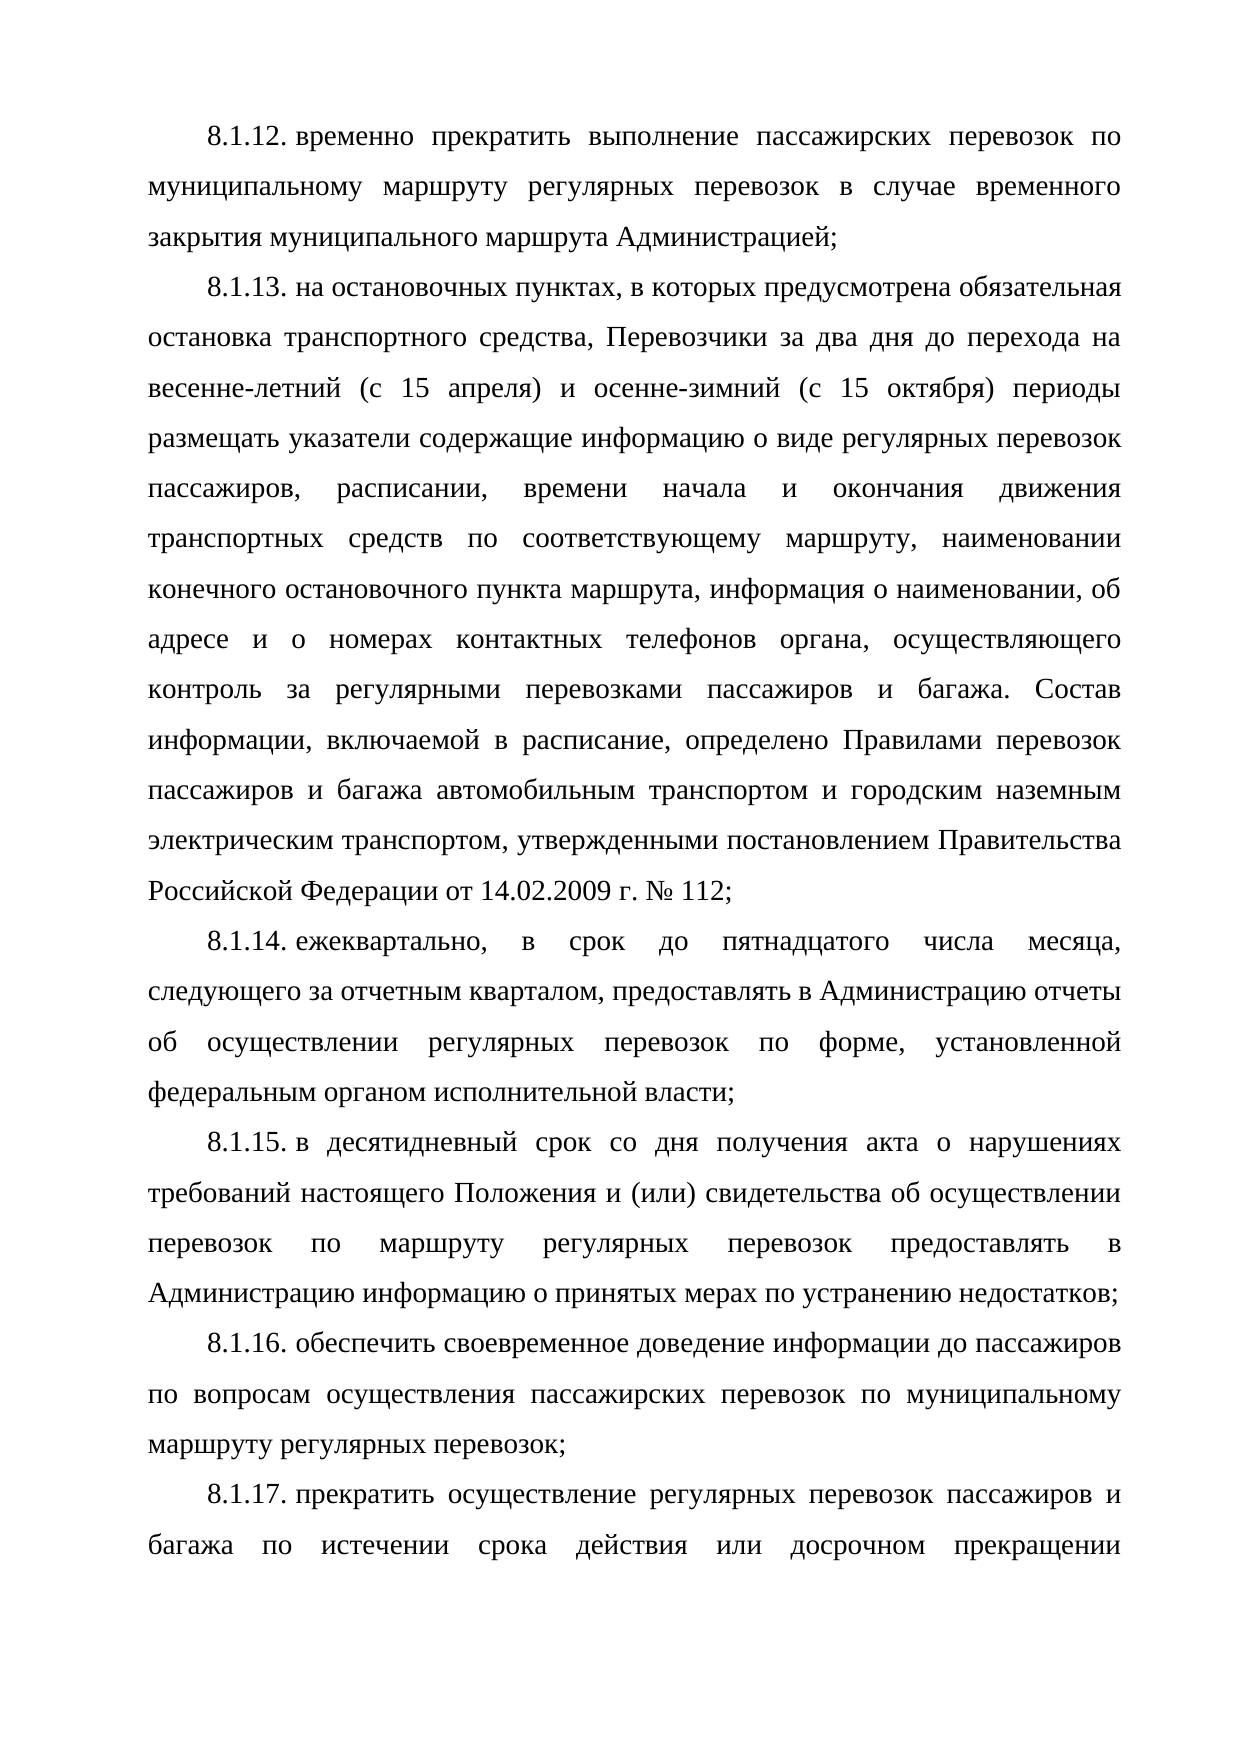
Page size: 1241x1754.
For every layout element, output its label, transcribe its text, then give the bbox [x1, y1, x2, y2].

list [148, 1477, 1122, 1560]
list в десятидневный срок со дня получения акта о нарушениях требований настоящего Положения и (или) свидетельства об осуществлении перевозок по маршруту регулярных перевозок предоставлять в Администрацию информацию о принятых мерах по устранению недостатков; [148, 1124, 1122, 1309]
list ежеквартально, в срок до пятнадцатого числа месяца, следующего за отчетным кварталом, предоставлять в Администрацию отчеты об осуществлении регулярных перевозок по форме, установленной федеральным органом исполнительной власти; [148, 923, 1122, 1108]
list на остановочных пунктах, в которых предусмотрена обязательная остановка транспортного средства, Перевозчики за два дня до перехода на весенне-летний (с 15 апреля) и осенне-зимний (с 15 октября) периоды размещать указатели содержащие информацию о виде регулярных перевозок пассажиров, расписании, времени начала и окончания движения транспортных средств по соответствующему маршруту, наименовании конечного остановочного пункта маршрута, информация о наименовании, об адресе и о номерах контактных телефонов органа, осуществляющего контроль за регулярными перевозками пассажиров и багажа. Состав информации, включаемой в расписание, определено Правилами перевозок пассажиров и багажа автомобильным транспортом и городским наземным электрическим транспортом, утвержденными постановлением Правительства Российской Федерации от 14.02.2009 г. № 112; [148, 269, 1122, 906]
list временно прекратить выполнение пассажирских перевозок по муниципальному маршруту регулярных перевозок в случае временного закрытия муниципального маршрута Администрацией; [148, 118, 1122, 252]
list обеспечить своевременное доведение информации до пассажиров по вопросам осуществления пассажирских перевозок по муниципальному маршруту регулярных перевозок; [148, 1326, 1122, 1460]
